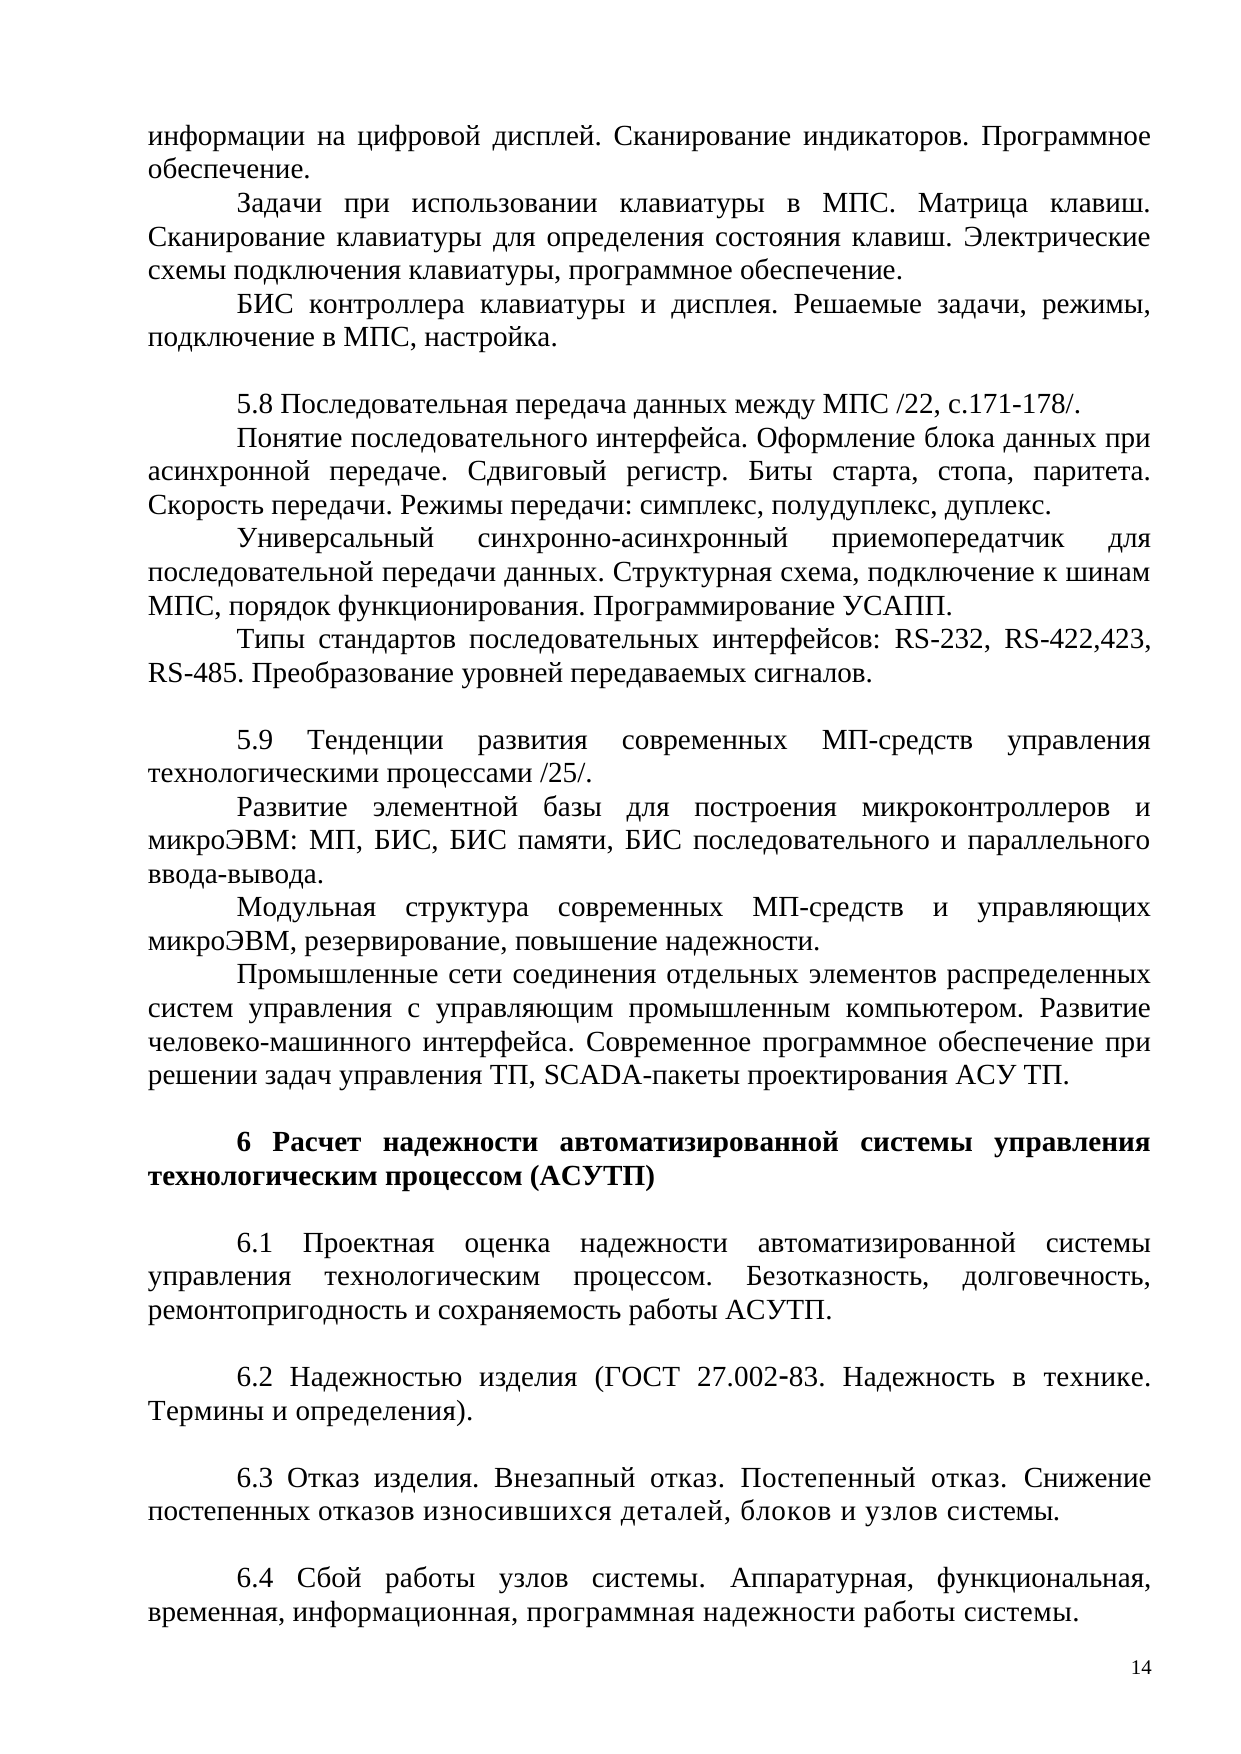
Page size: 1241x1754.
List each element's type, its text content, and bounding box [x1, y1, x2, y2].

text Развитие элементной базы для построения микроконтроллеров и микроЭВМ: МП, БИС, БИС памяти, БИС последовательного и параллельного ввода-вывода. [148, 789, 1152, 889]
text 6.4 Сбой работы узлов системы. Аппаратурная, функциональная, временная, информационная, программная надежности работы системы. [148, 1561, 1152, 1628]
text 6.3 Отказ изделия. Внезапный отказ. Постепенный отказ. Снижение постепенных отказов износившихся деталей, блоков и узлов системы. [148, 1460, 1152, 1527]
text 5.9 Тенденции развития современных МП-средств управления технологическими процессами /25/. [148, 722, 1152, 789]
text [148, 118, 1152, 185]
text Типы стандартов последовательных интерфейсов: RS-232, RS-422,423, RS-485. Преобразование уровней передаваемых сигналов. [148, 621, 1152, 688]
text Понятие последовательного интерфейса. Оформление блока данных при асинхронной передаче. Сдвиговый регистр. Биты старта, стопа, паритета. Скорость передачи. Режимы передачи: симплекс, полудуплекс, дуплекс. [148, 420, 1152, 521]
text Универсальный синхронно-асинхронный приемопередатчик для последовательной передачи данных. Структурная схема, подключение к шинам МПС, порядок функционирования. Программирование УСАПП. [148, 521, 1152, 621]
text Промышленные сети соединения отдельных элементов распределенных систем управления с управляющим промышленным компьютером. Развитие человеко-машинного интерфейса. Современное программное обеспечение при решении задач управления ТП, SCADA-пакеты проектирования АСУ ТП. [148, 957, 1152, 1091]
text 5.8 Последовательная передача данных между МПС /22, с.171-178/. [148, 386, 1152, 420]
text БИС контроллера клавиатуры и дисплея. Решаемые задачи, режимы, подключение в МПС, настройка. [148, 286, 1152, 353]
text 6.1 Проектная оценка надежности автоматизированной системы управления технологическим процессом. Безотказность, долговечность, ремонтопригодность и сохраняемость работы АСУТП. [148, 1225, 1152, 1326]
text 6 Расчет надежности автоматизированной системы управления технологическим процессом (АСУТП) [148, 1124, 1152, 1191]
text Модульная структура современных МП-средств и управляющих микроЭВМ, резервирование, повышение надежности. [148, 889, 1152, 957]
text Задачи при использовании клавиатуры в МПС. Матрица клавиш. Сканирование клавиатуры для определения состояния клавиш. Электрические схемы подключения клавиатуры, программное обеспечение. [148, 185, 1152, 286]
text 6.2 Надежностью изделия (ГОСТ 27.00283. Надежность в технике. Термины и определения). [148, 1359, 1152, 1426]
